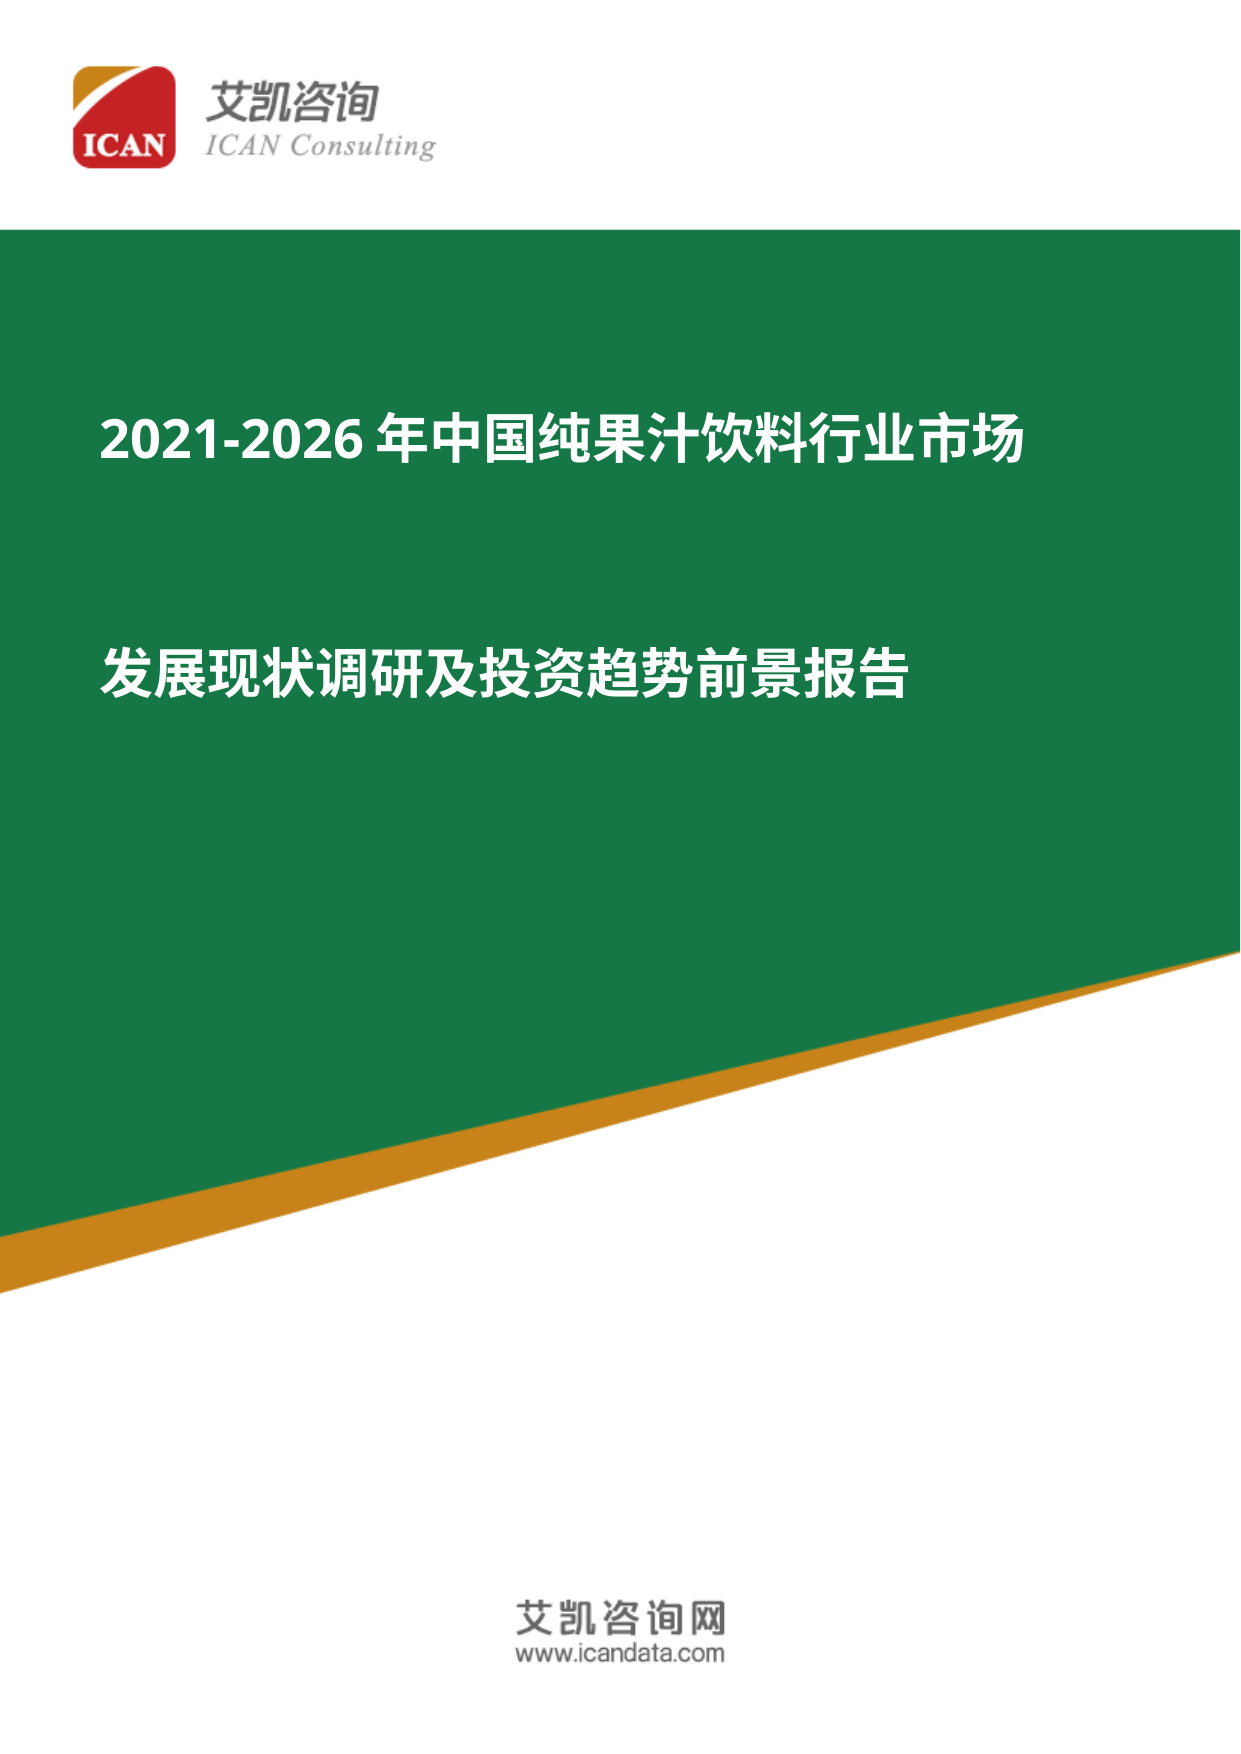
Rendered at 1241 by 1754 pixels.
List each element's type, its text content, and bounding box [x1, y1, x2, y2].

picture [0, 5, 1241, 1754]
subtitle 2021-2026年中国纯果汁饮料行业市场发展现状调研及投资趋势前景报告 [99, 386, 1053, 718]
